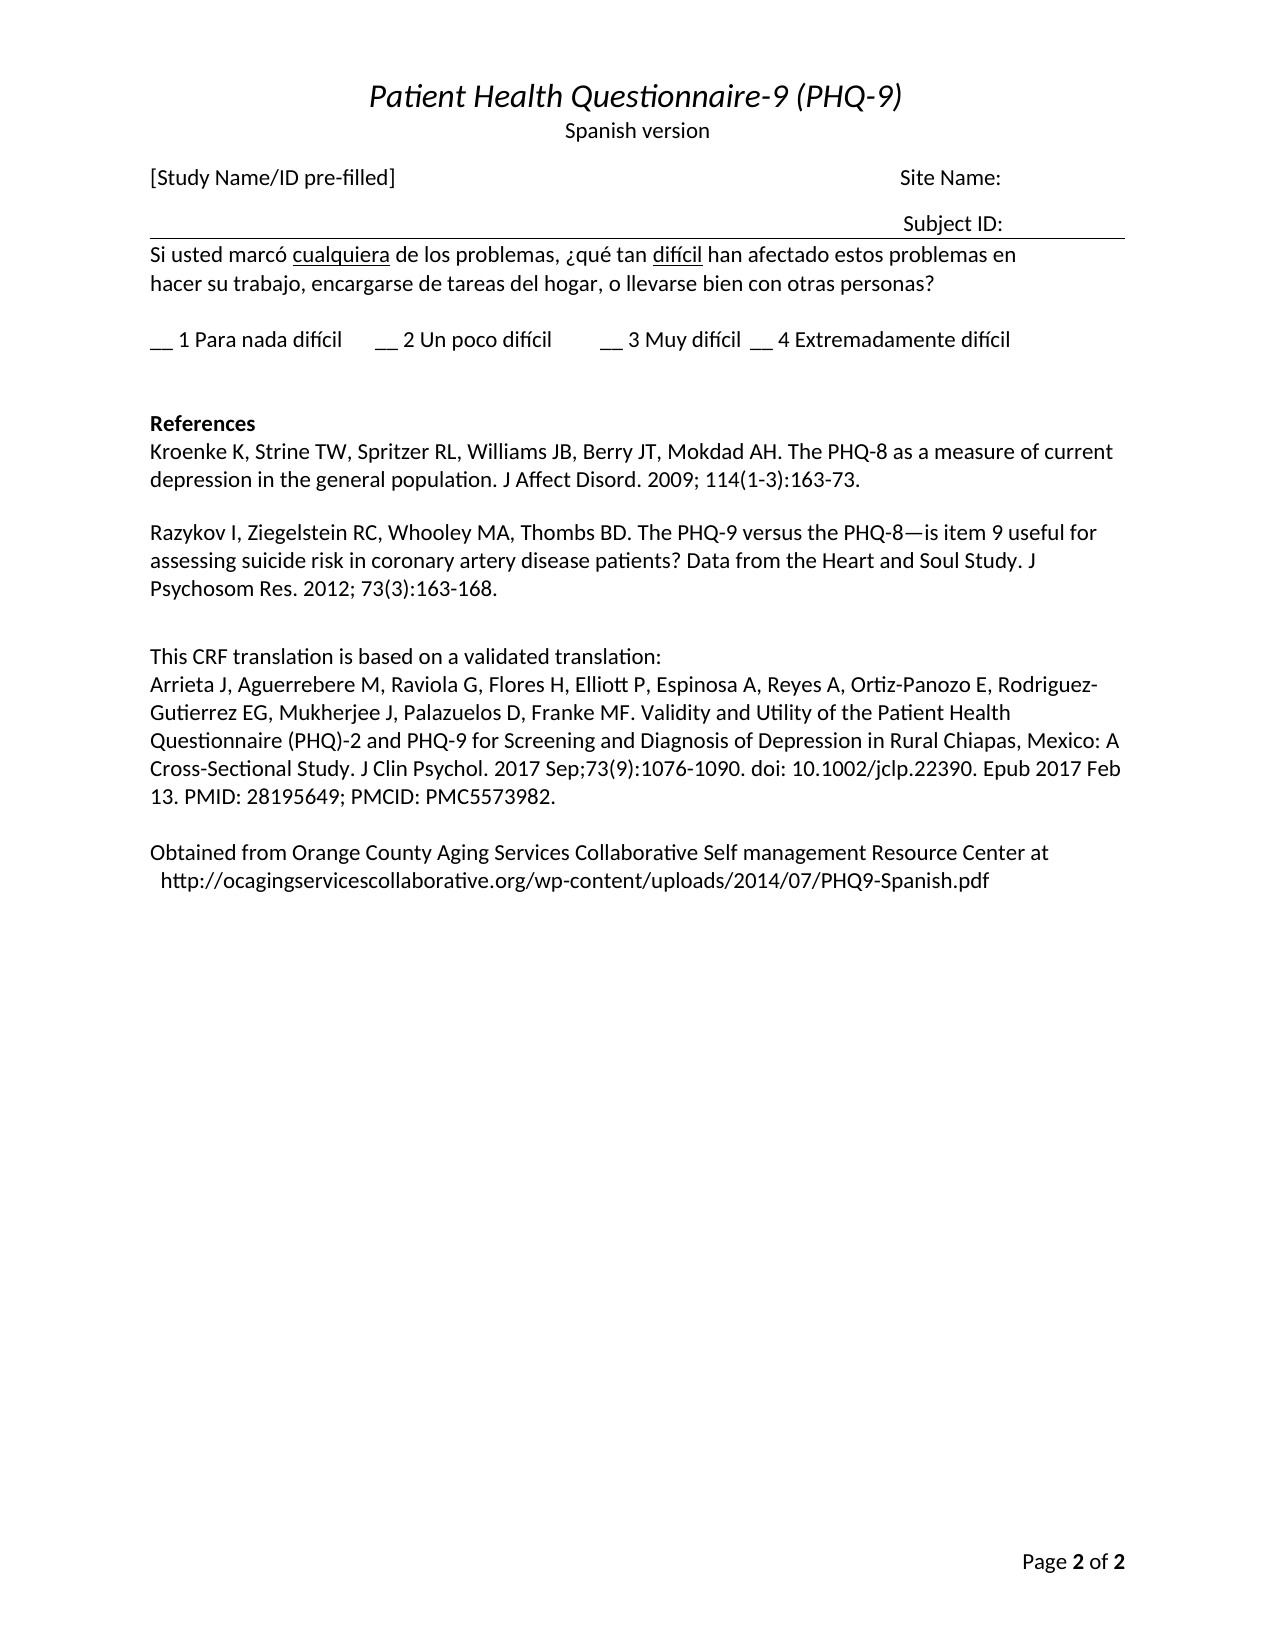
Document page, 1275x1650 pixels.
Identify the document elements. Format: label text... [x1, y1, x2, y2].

text Kroenke K, Strine TW, Spritzer RL, Williams JB, Berry JT, Mokdad AH. The PHQ-8 as a measure of current depression in the general population. J Affect Disord. 2009; 114(1-3):163-73. [150, 437, 1125, 493]
text Arrieta J, Aguerrebere M, Raviola G, Flores H, Elliott P, Espinosa A, Reyes A, Ortiz-Panozo E, Rodriguez-Gutierrez EG, Mukherjee J, Palazuelos D, Franke MF. Validity and Utility of the Patient Health Questionnaire (PHQ)-2 and PHQ-9 for Screening and Diagnosis of Depression in Rural Chiapas, Mexico: A Cross-Sectional Study. J Clin Psychol. 2017 Sep;73(9):1076-1090. doi: 10.1002/jclp.22390. Epub 2017 Feb 13. PMID: 28195649; PMCID: PMC5573982. [150, 670, 1125, 811]
text Razykov I, Ziegelstein RC, Whooley MA, Thombs BD. The PHQ-9 versus the PHQ-8—is item 9 useful for assessing suicide risk in coronary artery disease patients? Data from the Heart and Soul Study. J Psychosom Res. 2012; 73(3):163-168. [150, 518, 1125, 602]
text Obtained from Orange County Aging Services Collaborative Self management Resource Center at [150, 838, 1125, 867]
text http://ocagingservicescollaborative.org/wp-content/uploads/2014/07/PHQ9-Spanish.pdf [150, 867, 1125, 894]
text Si usted marcó cualquiera de los problemas, ¿qué tan difícil han afectado estos problemas en [150, 239, 1125, 269]
text __ 1 Para nada difícil __ 2 Un poco difícil __ 3 Muy difícil __ 4 Extremadamente difícil [150, 325, 1125, 353]
subtitle References [150, 409, 1125, 437]
text This CRF translation is based on a validated translation: [150, 642, 1125, 670]
text hacer su trabajo, encargarse de tareas del hogar, o llevarse bien con otras personas? [150, 269, 1125, 297]
